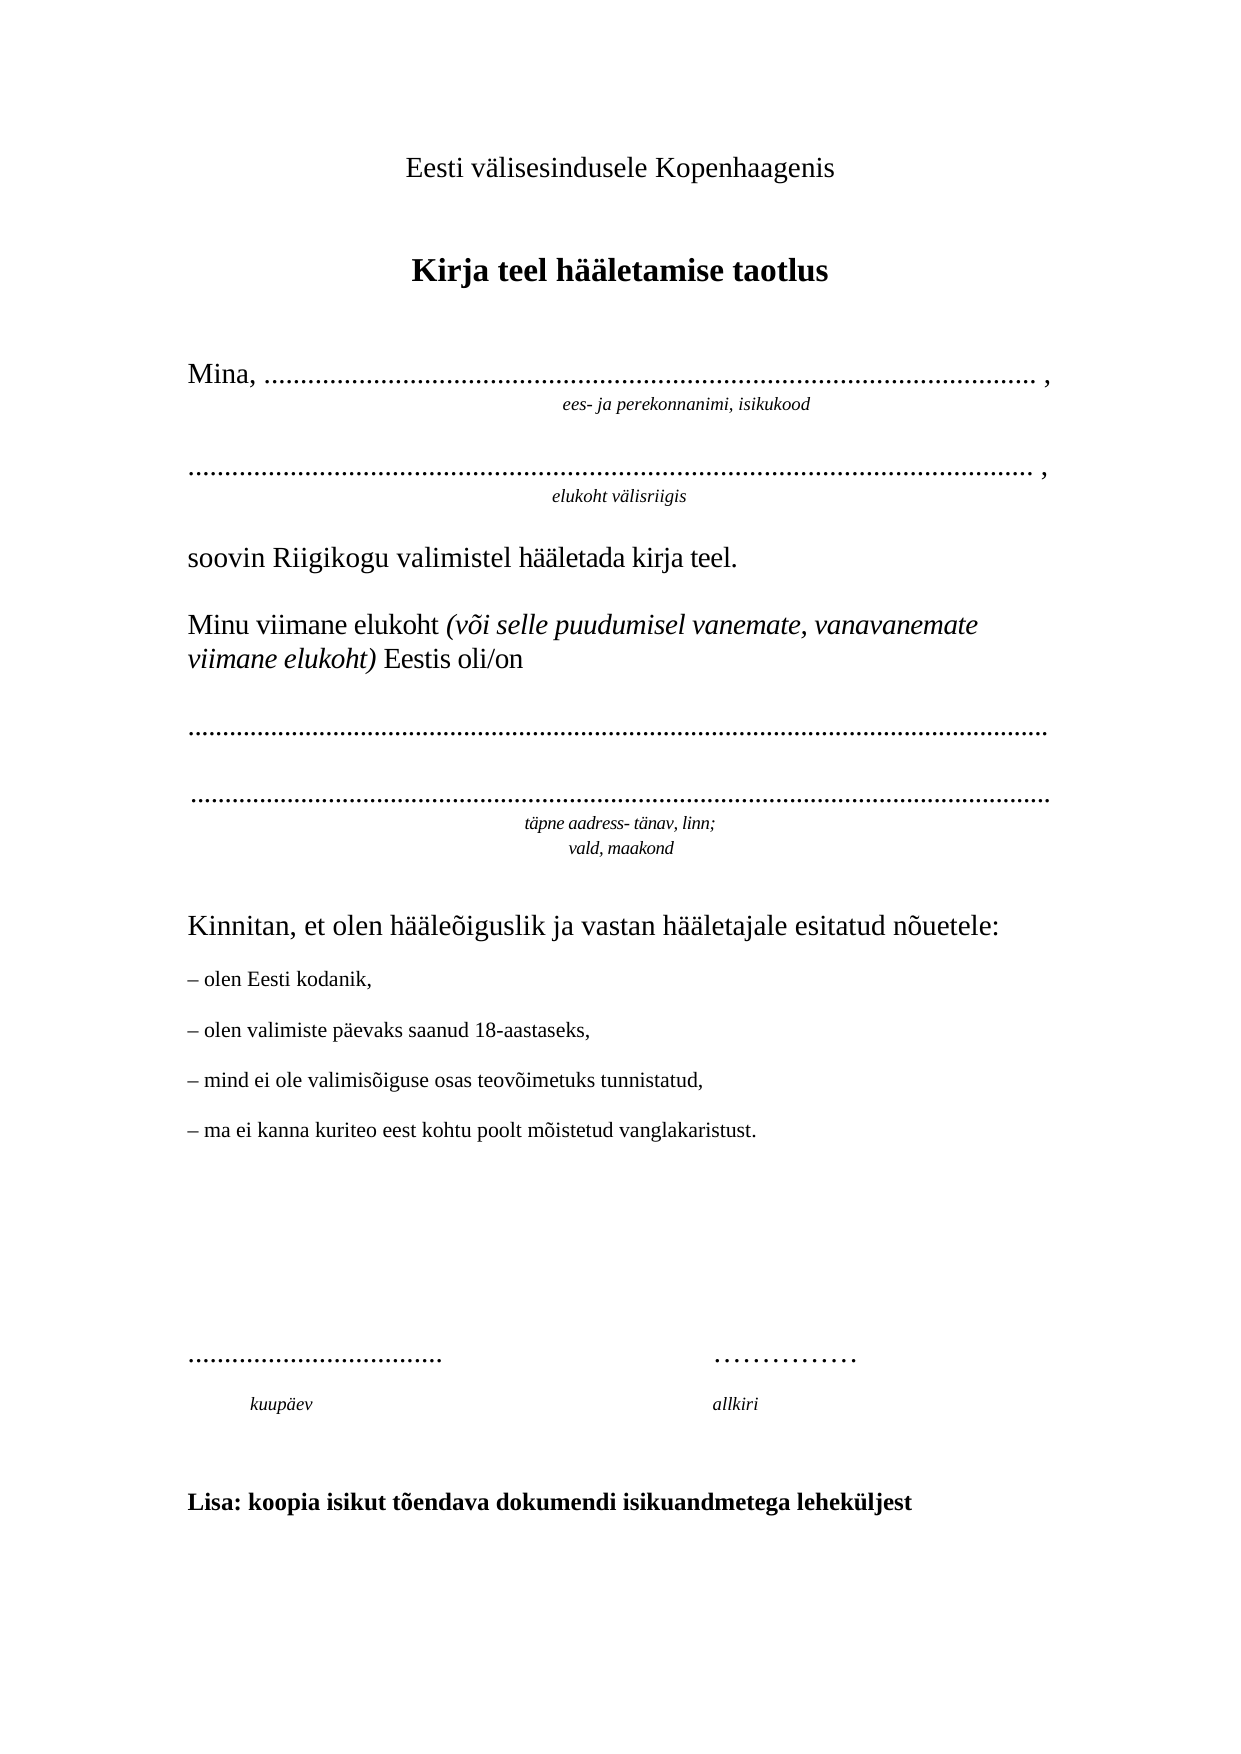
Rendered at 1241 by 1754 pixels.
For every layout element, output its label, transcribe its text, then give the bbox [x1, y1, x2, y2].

text ................................... …………… [187, 1336, 1053, 1369]
subtitle Lisa: koopia isikut tõendava dokumendi isikuandmetega leheküljest [187, 1487, 1053, 1516]
text ............................................................................................................................. [187, 775, 1053, 808]
text täpne aadress- tänav, linn; [187, 808, 1053, 833]
text ees- ja perekonnanimi, isikukood [487, 389, 1053, 414]
text vald, maakond [187, 833, 1053, 858]
text Kinnitan, et olen hääleõiguslik ja vastan hääletajale esitatud nõuetele: [187, 908, 1053, 941]
text .................................................................................................................... , [187, 448, 1053, 482]
text Kirja teel hääletamise taotlus [187, 251, 1053, 289]
text Minu viimane elukoht (või selle puudumisel vanemate, vanavanemate viimane elukoht) Eestis oli/on [187, 607, 1053, 674]
text Eesti välisesindusele Kopenhaagenis [187, 150, 1053, 183]
text kuupäev allkiri [187, 1393, 1053, 1415]
text – olen Eesti kodanik, [187, 966, 1053, 991]
text elukoht välisriigis [187, 482, 1053, 507]
text – mind ei ole valimisõiguse osas teovõimetuks tunnistatud, [187, 1067, 1053, 1092]
text – ma ei kanna kuriteo eest kohtu poolt mõistetud vanglakaristust. [187, 1117, 1053, 1143]
text soovin Riigikogu valimistel hääletada kirja teel. [187, 540, 1053, 574]
text ............................................................................................................................. [187, 708, 1053, 741]
text Mina, .......................................................................................................... , [187, 356, 1053, 389]
text – olen valimiste päevaks saanud 18-aastaseks, [187, 1017, 1053, 1042]
